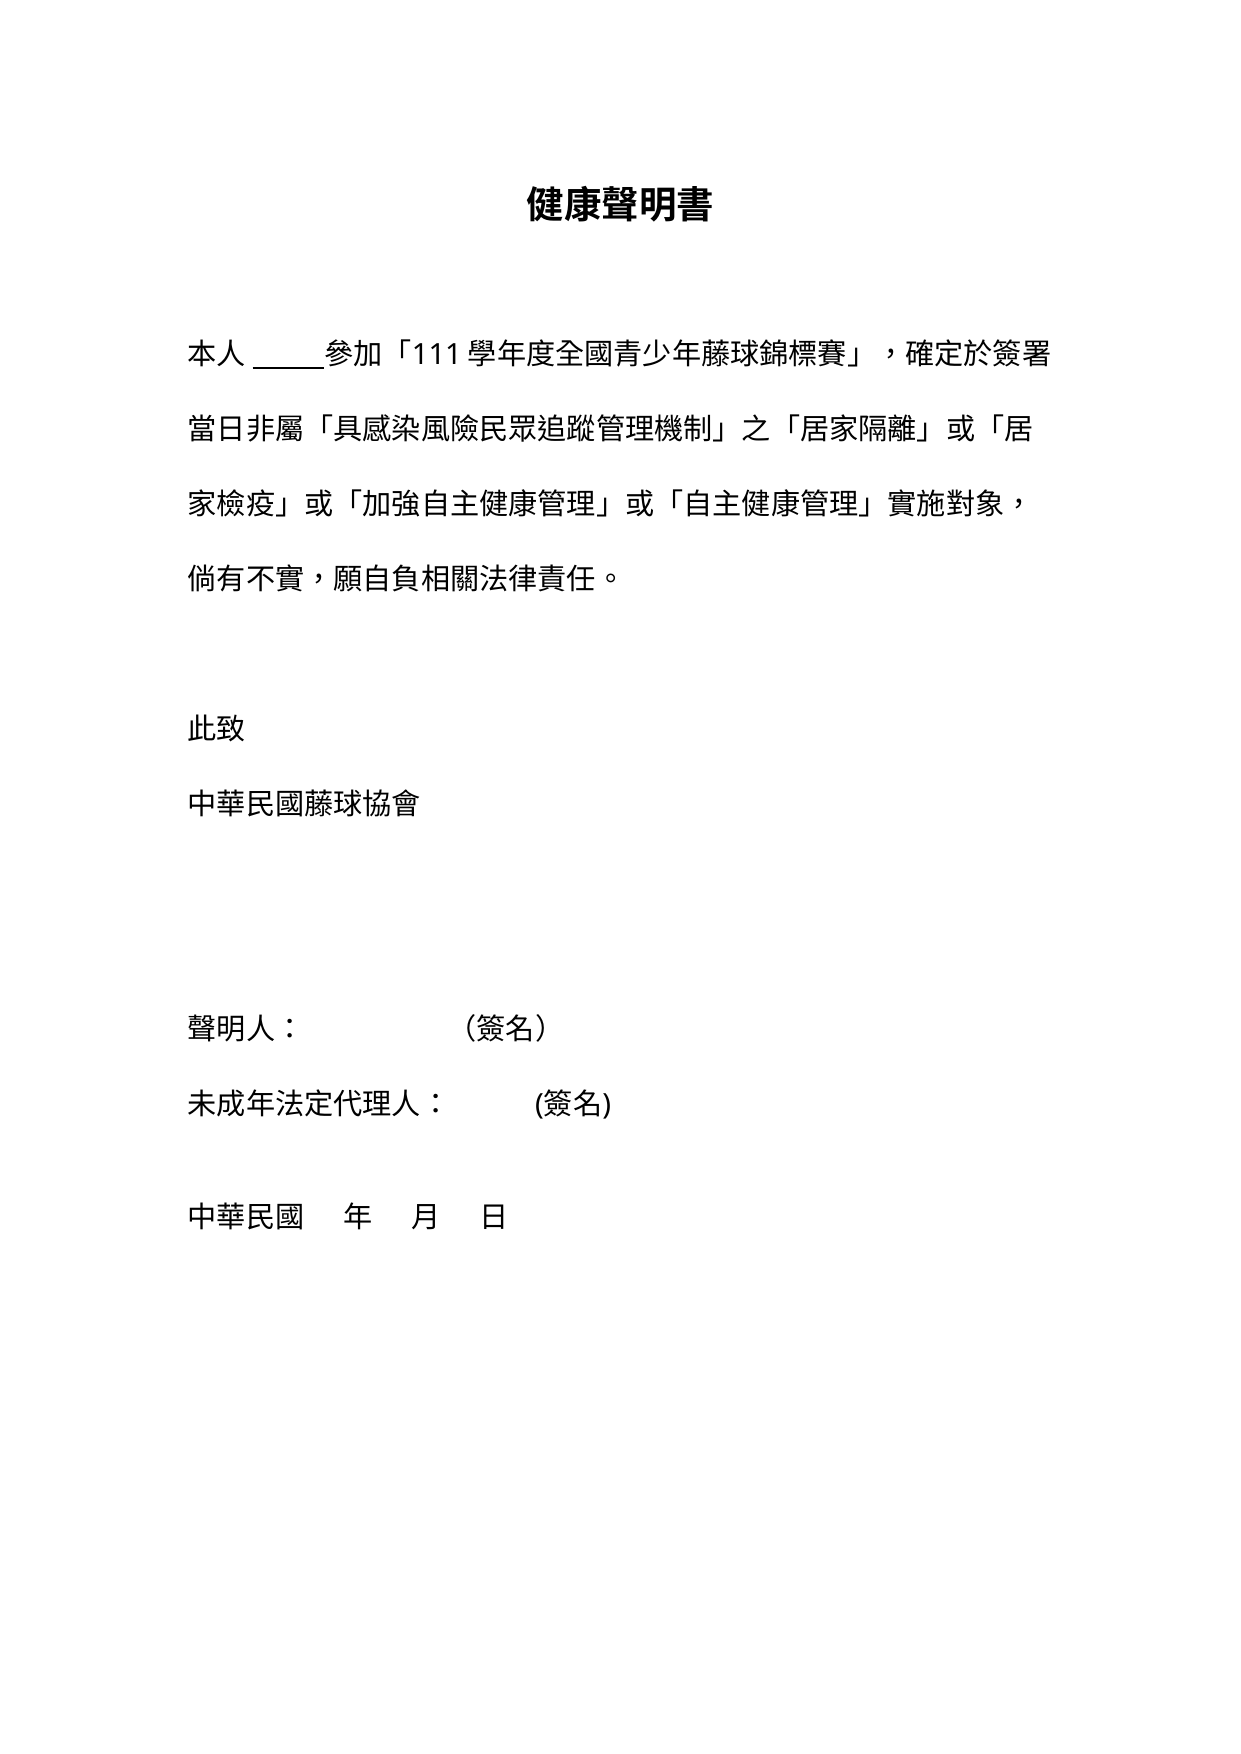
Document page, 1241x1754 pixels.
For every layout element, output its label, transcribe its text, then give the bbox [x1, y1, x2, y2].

text 聲明人： （簽名） [187, 989, 1053, 1064]
text 本人 參加「111學年度全國青少年藤球錦標賽」，確定於簽署當日非屬「具感染風險民眾追蹤管理機制」之「居家隔離」或「居家檢疫」或「加強自主健康管理」或「自主健康管理」實施對象，倘有不實，願自負相關法律責任。 [187, 314, 1053, 614]
text 未成年法定代理人： (簽名) [187, 1064, 1053, 1139]
text 中華民國 年 月 日 [187, 1177, 1053, 1252]
text 此致 [187, 689, 1053, 764]
text 中華民國藤球協會 [187, 764, 1053, 839]
text 健康聲明書 [187, 164, 1053, 239]
